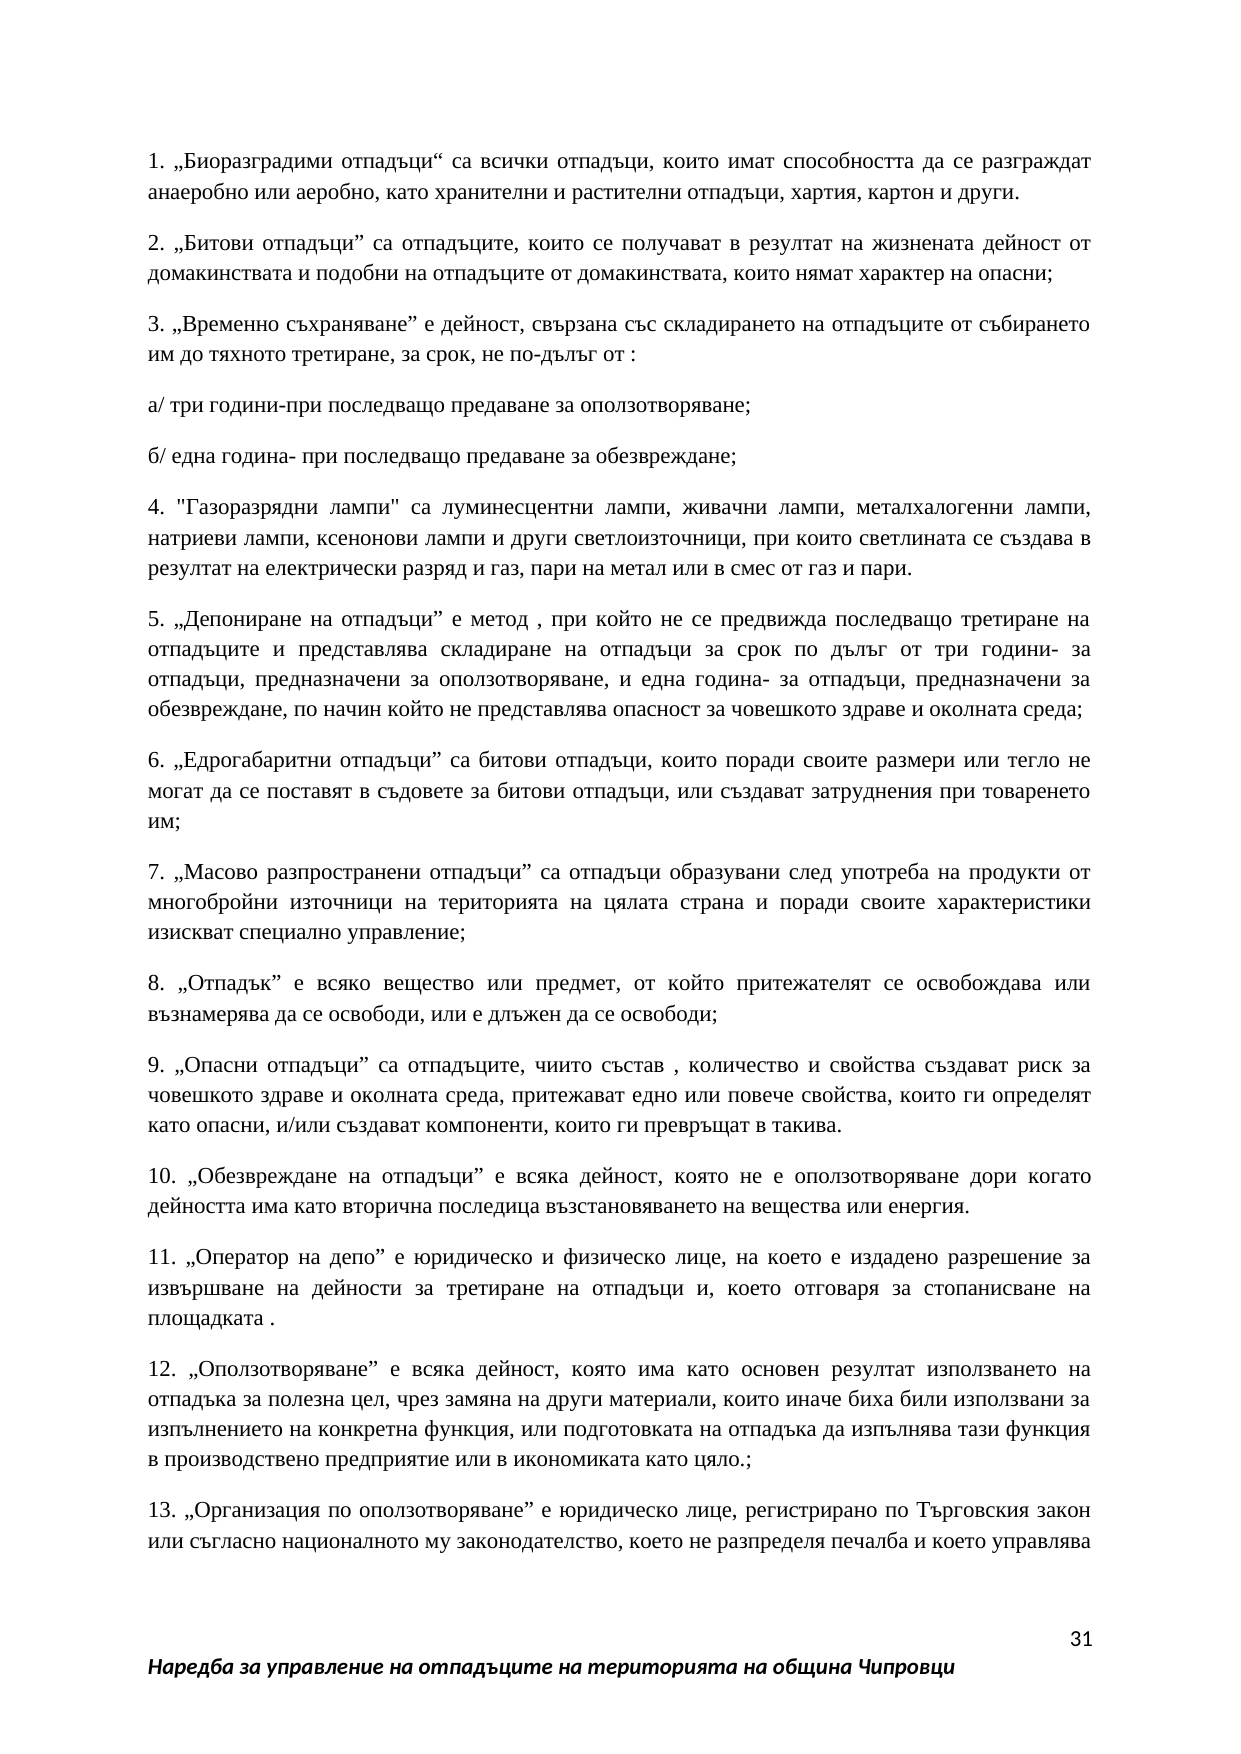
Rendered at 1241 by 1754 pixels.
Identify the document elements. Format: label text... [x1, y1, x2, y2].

text 1. „Биоразградими отпадъци“ са всички отпадъци, които имат способността да се разграждат анаеробно или аеробно, като хранителни и растителни отпадъци, хартия, картон и други. [148, 148, 1093, 204]
text 10. „Обезвреждане на отпадъци” е всяка дейност, която не е оползотворяване дори когато дейността има като вторична последица възстановяването на вещества или енергия. [148, 1162, 1093, 1219]
text 3. „Временно съхраняване” е дейност, свързана със складирането на отпадъците от събирането им до тяхното третиране, за срок, не по-дълъг от : [148, 310, 1093, 367]
text 8. „Отпадък” е всяко вещество или предмет, от който притежателят се освобождава или възнамерява да се освободи, или е длъжен да се освободи; [148, 969, 1093, 1026]
text 9. „Опасни отпадъци” са отпадъците, чиито състав , количество и свойства създават риск за човешкото здраве и околната среда, притежават едно или повече свойства, които ги определят като опасни, и/или създават компоненти, които ги превръщат в такива. [148, 1051, 1093, 1137]
text 7. „Масово разпространени отпадъци” са отпадъци образувани след употреба на продукти от многобройни източници на територията на цялата страна и поради своите характеристики изискват специално управление; [148, 858, 1093, 945]
text 12. „Оползотворяване” е всяка дейност, която има като основен резултат използването на отпадъка за полезна цел, чрез замяна на други материали, които иначе биха били използвани за изпълнението на конкретна функция, или подготовката на отпадъка да изпълнява тази функция в производствено предприятие или в икономиката като цяло.; [148, 1355, 1093, 1472]
text 6. „Едрогабаритни отпадъци” са битови отпадъци, които поради своите размери или тегло не могат да се поставят в съдовете за битови отпадъци, или създават затруднения при товаренето им; [148, 747, 1093, 833]
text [148, 1497, 1093, 1553]
text 4. "Газоразрядни лампи" са луминесцентни лампи, живачни лампи, металхалогенни лампи, натриеви лампи, ксенонови лампи и други светлоизточници, при които светлината се създава в резултат на електрически разряд и газ, пари на метал или в смес от газ и пари. [148, 493, 1093, 580]
text б/ една година- при последващо предаване за обезвреждане; [148, 442, 1093, 469]
text 11. „Оператор на депо” е юридическо и физическо лице, на което е издадено разрешение за извършване на дейности за третиране на отпадъци и, което отговаря за стопанисване на площадката . [148, 1243, 1093, 1330]
text 2. „Битови отпадъци” са отпадъците, които се получават в резултат на жизнената дейност от домакинствата и подобни на отпадъците от домакинствата, които нямат характер на опасни; [148, 229, 1093, 285]
text а/ три години-при последващо предаване за оползотворяване; [148, 391, 1093, 418]
text 5. „Депониране на отпадъци” е метод , при който не се предвижда последващо третиране на отпадъците и представлява складиране на отпадъци за срок по дълъг от три години- за отпадъци, предназначени за оползотворяване, и една година- за отпадъци, предназначени за обезвреждане, по начин който не представлява опасност за човешкото здраве и околната среда; [148, 605, 1093, 722]
